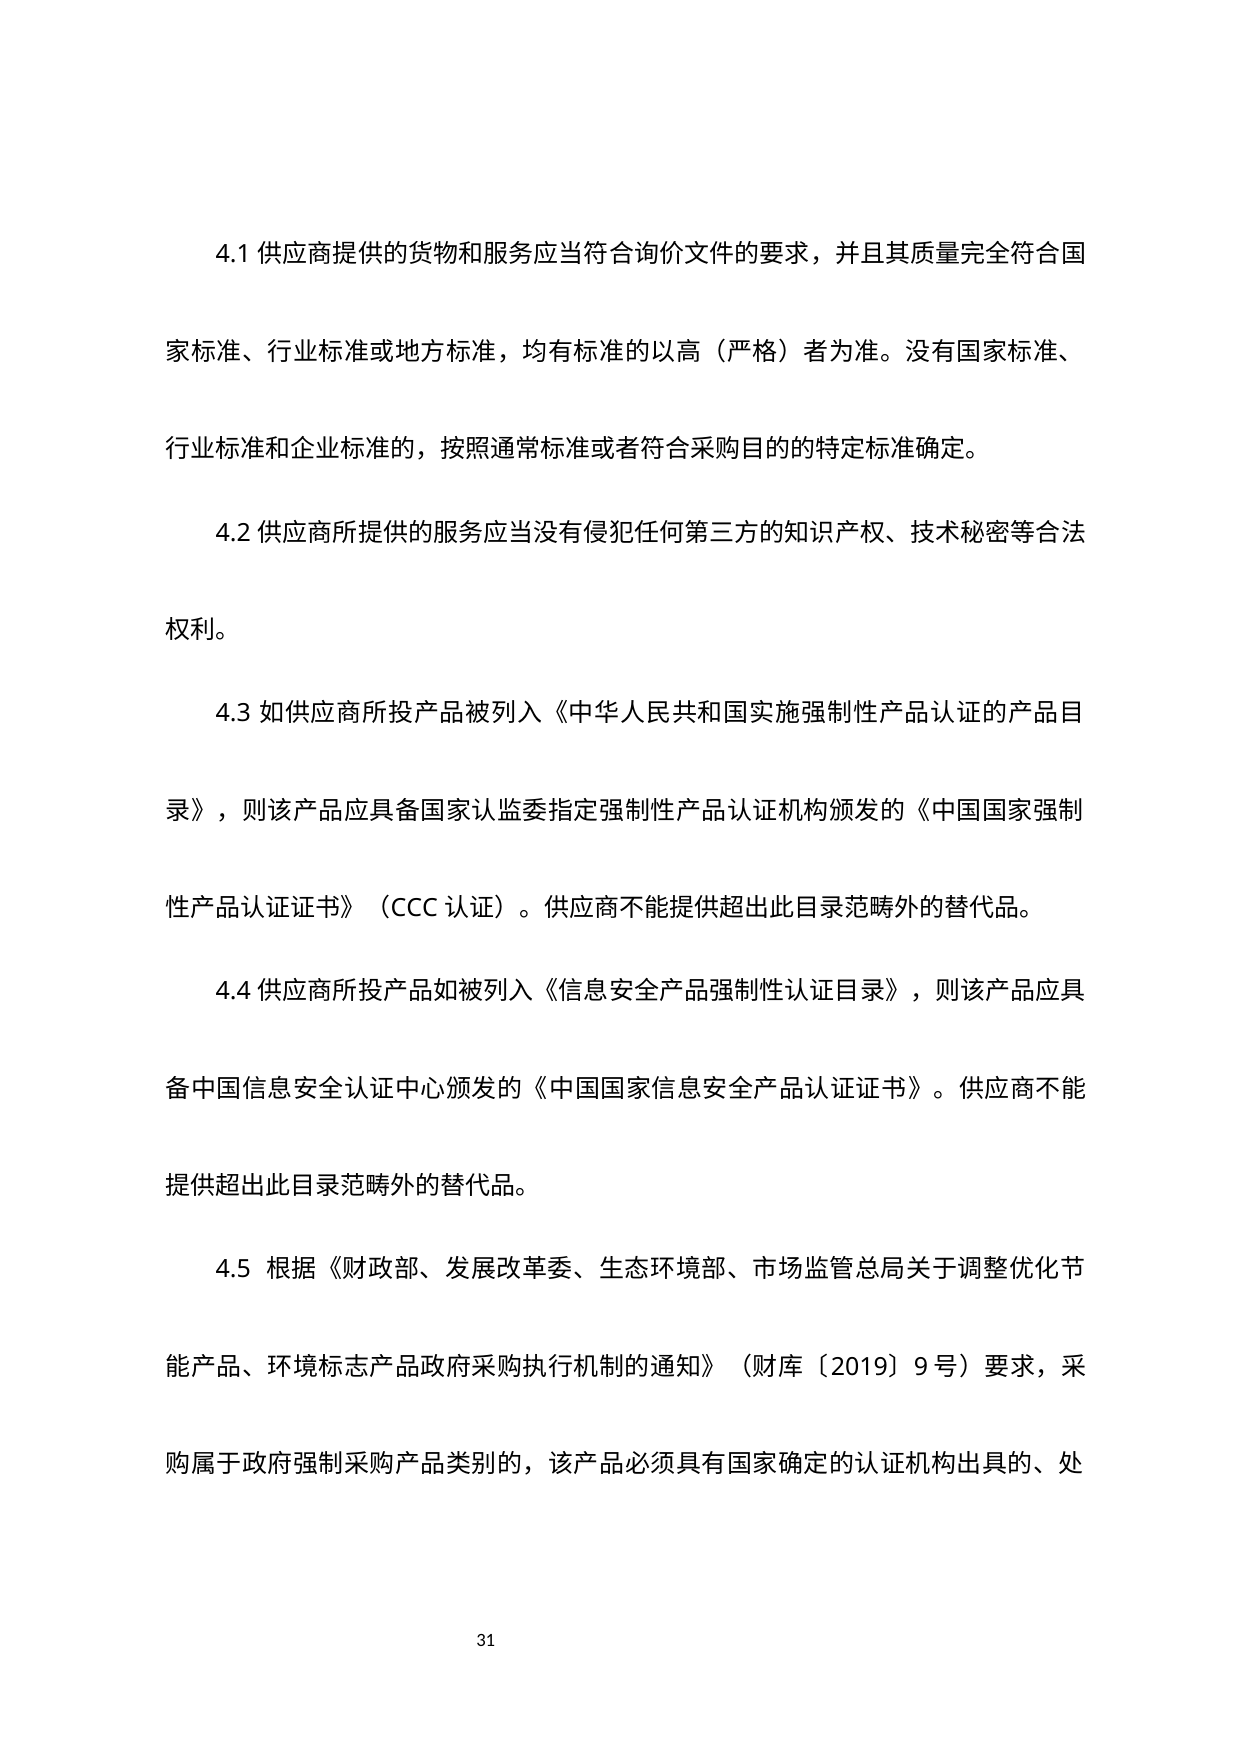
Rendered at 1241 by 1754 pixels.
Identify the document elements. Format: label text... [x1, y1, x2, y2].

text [165, 1234, 1087, 1494]
text 4.2 供应商所提供的服务应当没有侵犯任何第三方的知识产权、技术秘密等合法权利。 [165, 498, 1087, 660]
text 4.4 供应商所投产品如被列入《信息安全产品强制性认证目录》，则该产品应具备中国信息安全认证中心颁发的《中国国家信息安全产品认证证书》。供应商不能提供超出此目录范畴外的替代品。 [165, 956, 1087, 1216]
text 4.3 如供应商所投产品被列入《中华人民共和国实施强制性产品认证的产品目录》，则该产品应具备国家认监委指定强制性产品认证机构颁发的《中国国家强制性产品认证证书》（CCC 认证）。供应商不能提供超出此目录范畴外的替代品。 [165, 678, 1087, 938]
text 4.1 供应商提供的货物和服务应当符合询价文件的要求，并且其质量完全符合国家标准、行业标准或地方标准，均有标准的以高（严格）者为准。没有国家标准、行业标准和企业标准的，按照通常标准或者符合采购目的的特定标准确定。 [165, 219, 1087, 479]
